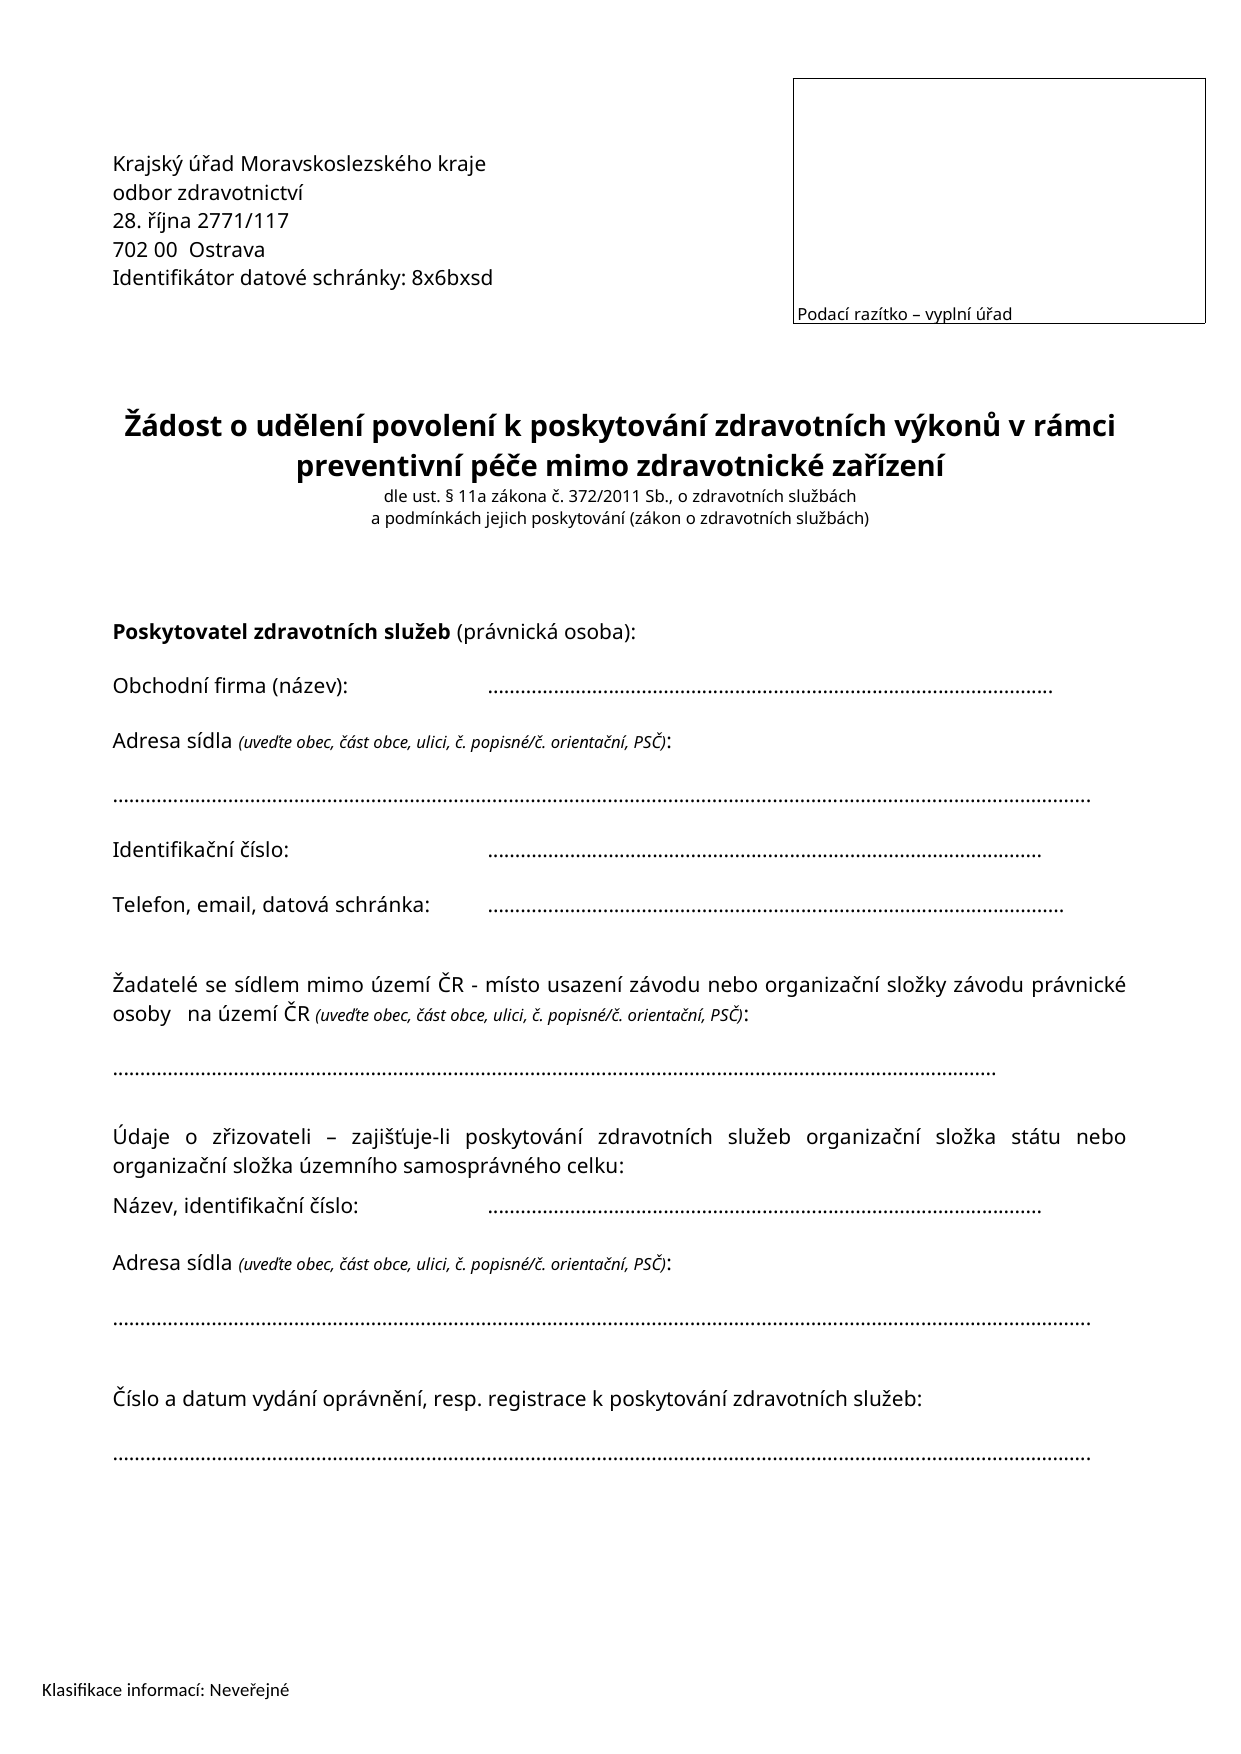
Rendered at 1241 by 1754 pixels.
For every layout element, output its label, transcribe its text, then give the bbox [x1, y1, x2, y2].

text odbor zdravotnictví [112, 177, 793, 206]
text Název, identifikační číslo: ..................................................................................................... [112, 1191, 1128, 1219]
text a podmínkách jejich poskytování (zákon o zdravotních službách) [112, 507, 1128, 529]
text ……………………………………………………………………………………………………………………………………………………………. [112, 1303, 1128, 1331]
text Poskytovatel zdravotních služeb (právnická osoba): [112, 617, 1128, 645]
text Identifikační číslo: ..................................................................................................... [112, 835, 1128, 863]
subtitle Identifikátor datové schránky: 8x6bxsd [112, 263, 793, 292]
text Žádost o udělení povolení k poskytování zdravotních výkonů v rámci preventivní péče mimo zdravotnické zařízení [112, 406, 1128, 484]
text Telefon, email, datová schránka: …………………..........……..………......................................................... [112, 889, 1128, 918]
text 28. října 2771/117 [112, 206, 793, 234]
text Adresa sídla (uveďte obec, část obce, ulici, č. popisné/č. orientační, PSČ): [112, 726, 1128, 754]
text Žadatelé se sídlem mimo území ČR - místo usazení závodu nebo organizační složky závodu právnické osoby na území ČR (uveďte obec, část obce, ulici, č. popisné/č. orientační, PSČ): [112, 970, 1128, 1027]
subtitle Obchodní firma (název): ………………….................................................................................. [112, 671, 1128, 700]
text ……………………………………………………………………………………………………………………………………………………………. [112, 1438, 1128, 1467]
text ……………………………………………………………………………………………………………………………………………………………. [112, 780, 1128, 809]
text ................................................................................................................................................................. [112, 1053, 1128, 1082]
text Číslo a datum vydání oprávnění, resp. registrace k poskytování zdravotních služeb: [112, 1383, 1128, 1412]
text 702 00 Ostrava [112, 234, 793, 263]
text dle ust. § 11a zákona č. 372/2011 Sb., o zdravotních službách [112, 484, 1128, 507]
subtitle Údaje o zřizovateli – zajišťuje-li poskytování zdravotních služeb organizační složka státu nebo organizační složka územního samosprávného celku: [112, 1122, 1128, 1179]
subtitle Krajský úřad Moravskoslezského kraje [112, 149, 793, 177]
text Adresa sídla (uveďte obec, část obce, ulici, č. popisné/č. orientační, PSČ): [112, 1248, 1128, 1277]
